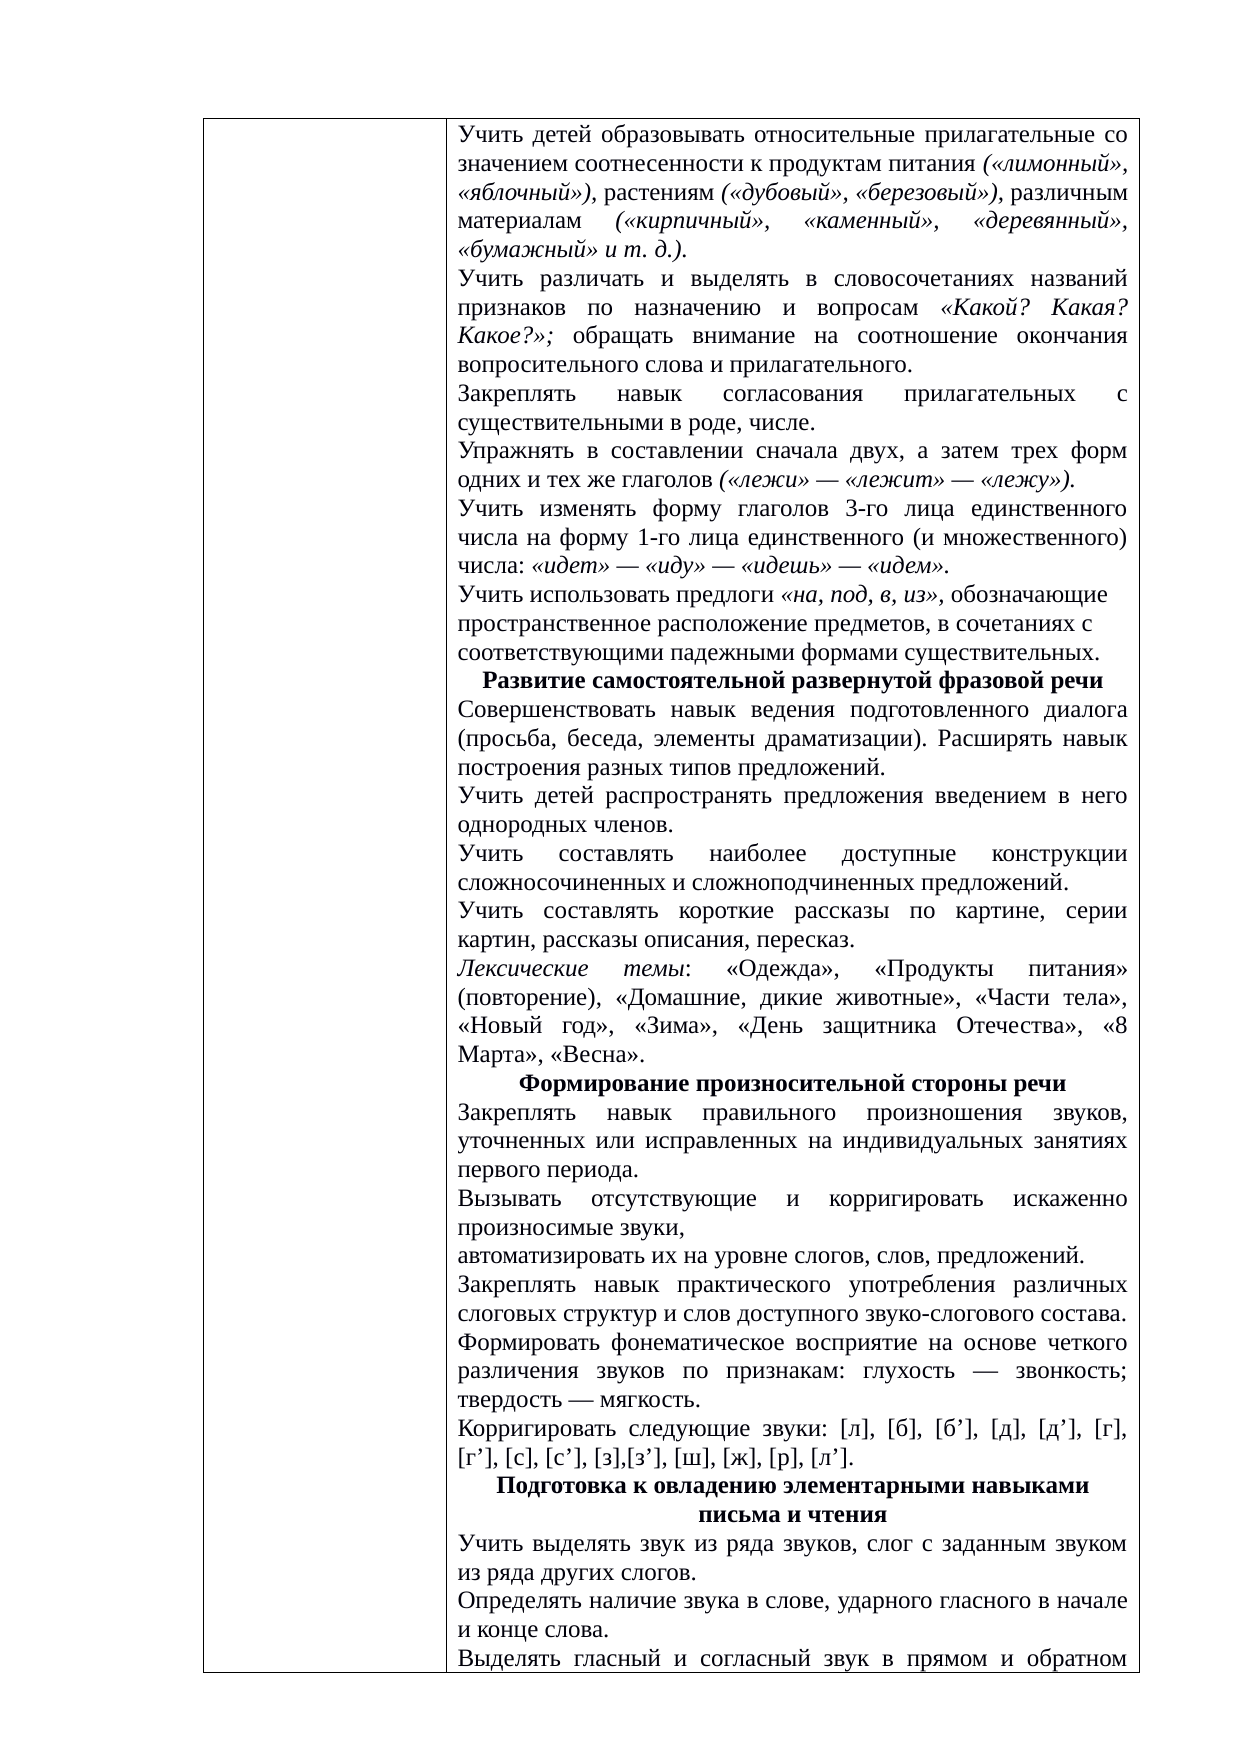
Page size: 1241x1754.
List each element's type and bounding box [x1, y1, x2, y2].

table_cell [447, 119, 1139, 1672]
table_cell [204, 119, 446, 1672]
